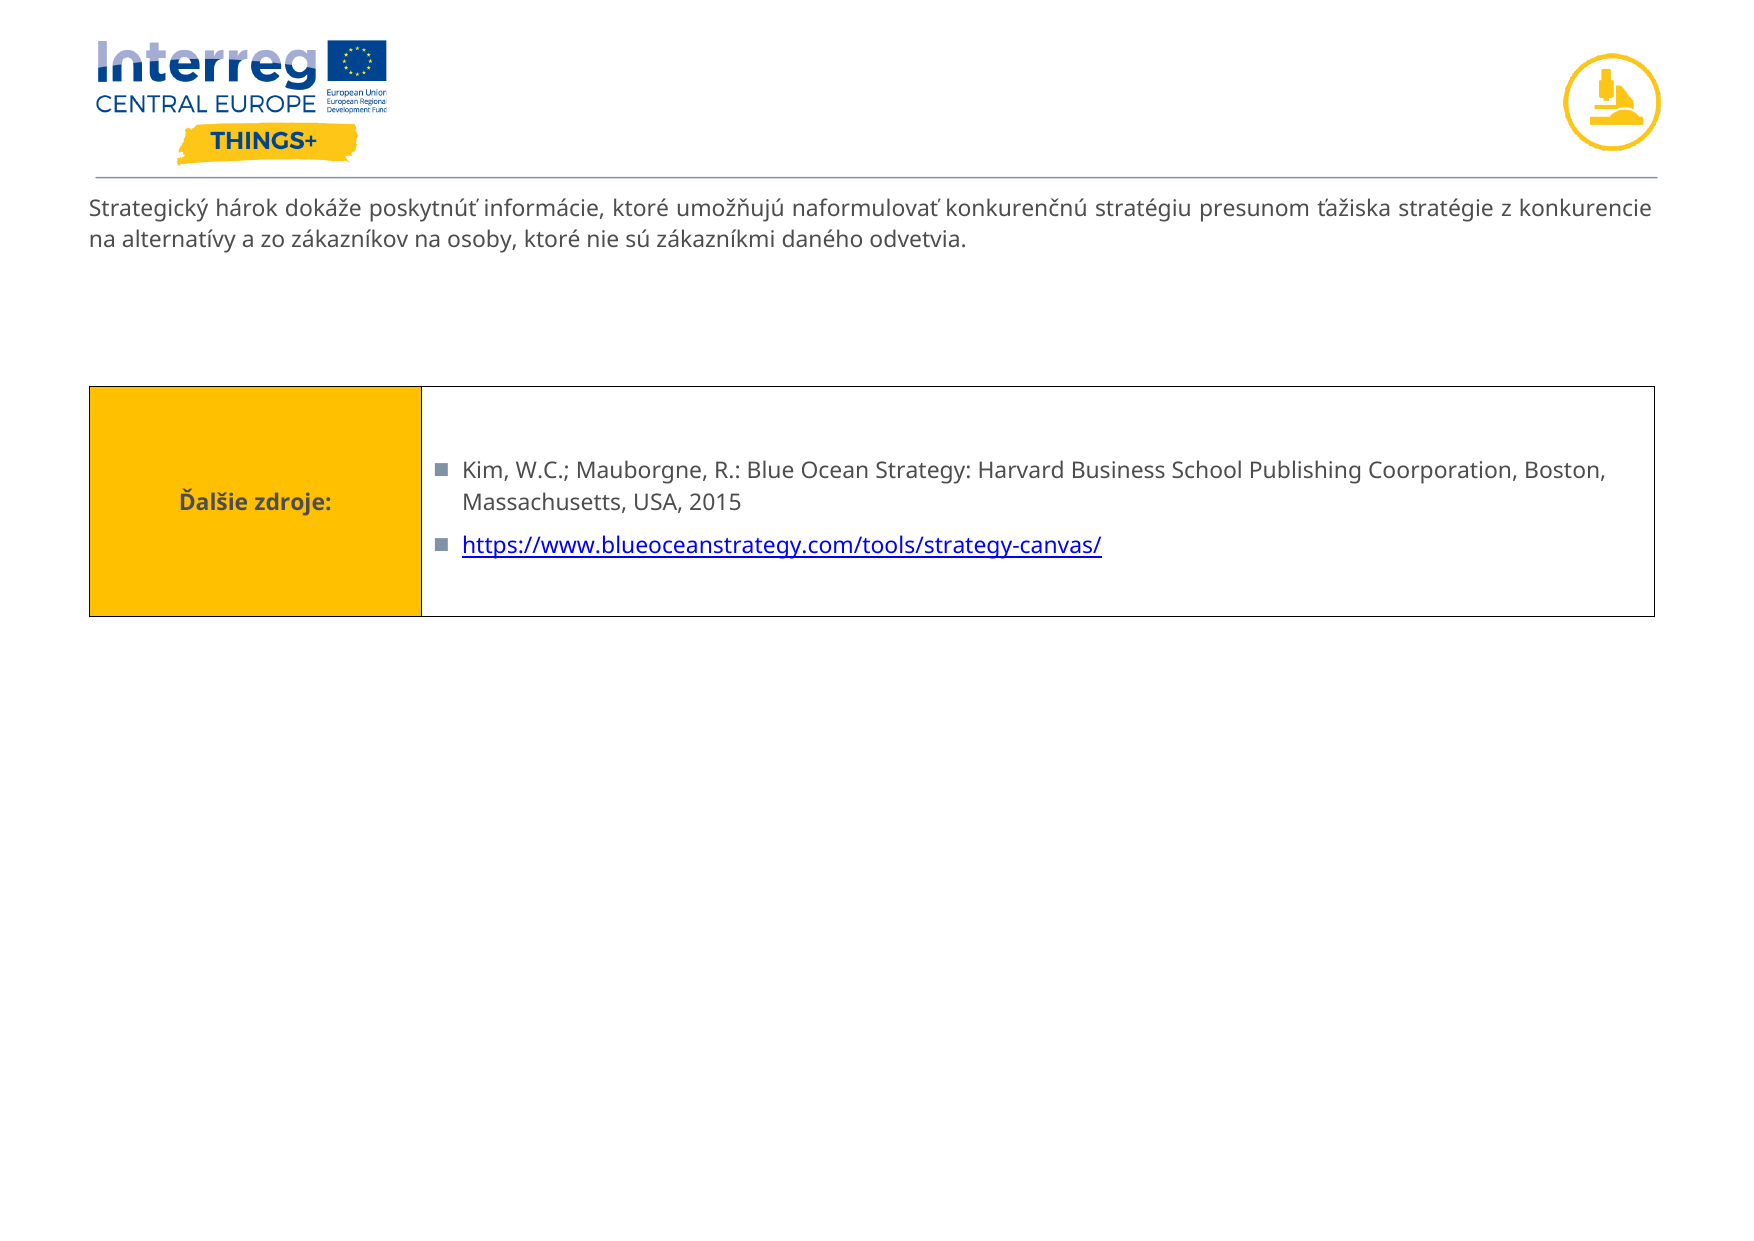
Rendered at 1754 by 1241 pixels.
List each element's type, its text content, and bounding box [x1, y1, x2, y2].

table_header Ďalšie zdroje: [90, 387, 421, 616]
text Strategický hárok dokáže poskytnúť informácie, ktoré umožňujú naformulovať konkurenčnú stratégiu presunom ťažiska stratégie z konkurencie na alternatívy a zo zákazníkov na osoby, ktoré nie sú zákazníkmi daného odvetvia. [89, 192, 1654, 254]
table_header Kim, W.C.; Mauborgne, R.: Blue Ocean Strategy: Harvard Business School Publishing Coorporation, Boston, Massachusetts, USA, 2015 https://www.blueoceanstrategy.com/tools/strategy-canvas/ [422, 387, 1654, 616]
picture [96, 40, 387, 166]
picture [1559, 49, 1664, 155]
